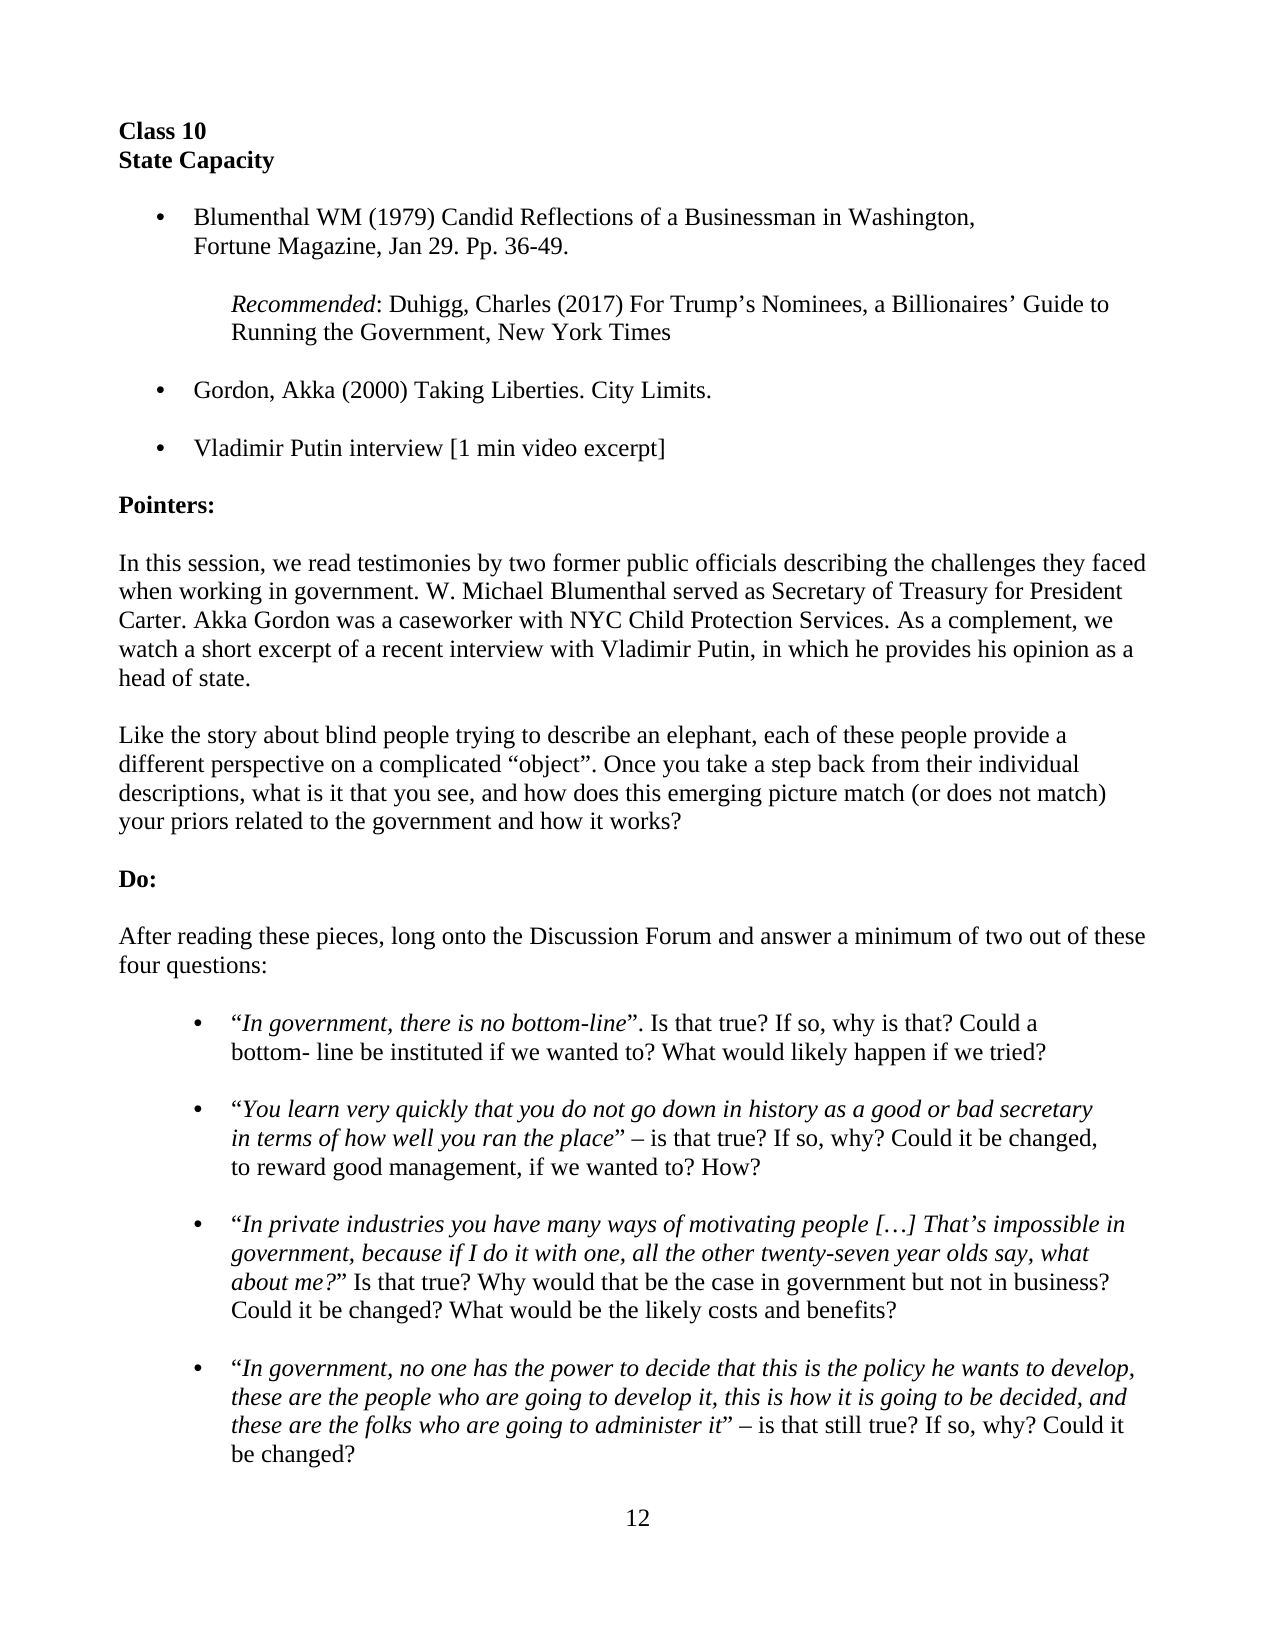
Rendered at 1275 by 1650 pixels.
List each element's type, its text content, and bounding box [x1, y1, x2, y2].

list “In government, no one has the power to decide that this is the policy he wants to develop, these are the people who are going to develop it, this is how it is going to be decided, and these are the folks who are going to administer it” – is that still true? If so, why? Could it be changed? [193, 1353, 1152, 1468]
list “You learn very quickly that you do not go down in history as a good or bad secretary in terms of how well you ran the place” – is that true? If so, why? Could it be changed, to reward good management, if we wanted to? How? [193, 1094, 1115, 1180]
text After reading these pieces, long onto the Discussion Forum and answer a minimum of two out of these four questions: [118, 921, 1148, 979]
text State Capacity [118, 145, 1169, 174]
list “In private industries you have many ways of motivating people […] That’s impossible in government, because if I do it with one, all the other twenty-seven year olds say, what about me?” Is that true? Why would that be the case in government but not in business? Could it be changed? What would be the likely costs and benefits? [193, 1209, 1151, 1324]
subtitle Do: [118, 864, 1169, 893]
text In this session, we read testimonies by two former public officials describing the challenges they faced when working in government. W. Michael Blumenthal served as Secretary of Treasury for President Carter. Akka Gordon was a caseworker with NYC Child Protection Services. As a complement, we watch a short excerpt of a recent interview with Vladimir Putin, in which he provides his opinion as a head of state. [118, 548, 1169, 691]
text Recommended: Duhigg, Charles (2017) For Trump’s Nominees, a Billionaires’ Guide to Running the Government, New York Times [231, 289, 1111, 346]
list Vladimir Putin interview [1 min video excerpt] [156, 432, 1169, 461]
list Gordon, Akka (2000) Taking Liberties. City Limits. [156, 375, 1169, 404]
subtitle Class 10 [118, 116, 1169, 145]
list “In government, there is no bottom-line”. Is that true? If so, why is that? Could a bottom- line be instituted if we wanted to? What would likely happen if we tried? [193, 1008, 1122, 1065]
subtitle Pointers: [118, 490, 1169, 519]
text Like the story about blind people trying to describe an elephant, each of these people provide a different perspective on a complicated “object”. Once you take a step back from their individual descriptions, what is it that you see, and how does this emerging picture match (or does not match) your priors related to the government and how it works? [118, 720, 1139, 835]
list Blumenthal WM (1979) Candid Reflections of a Businessman in Washington, Fortune Magazine, Jan 29. Pp. 36-49. [156, 202, 1056, 260]
